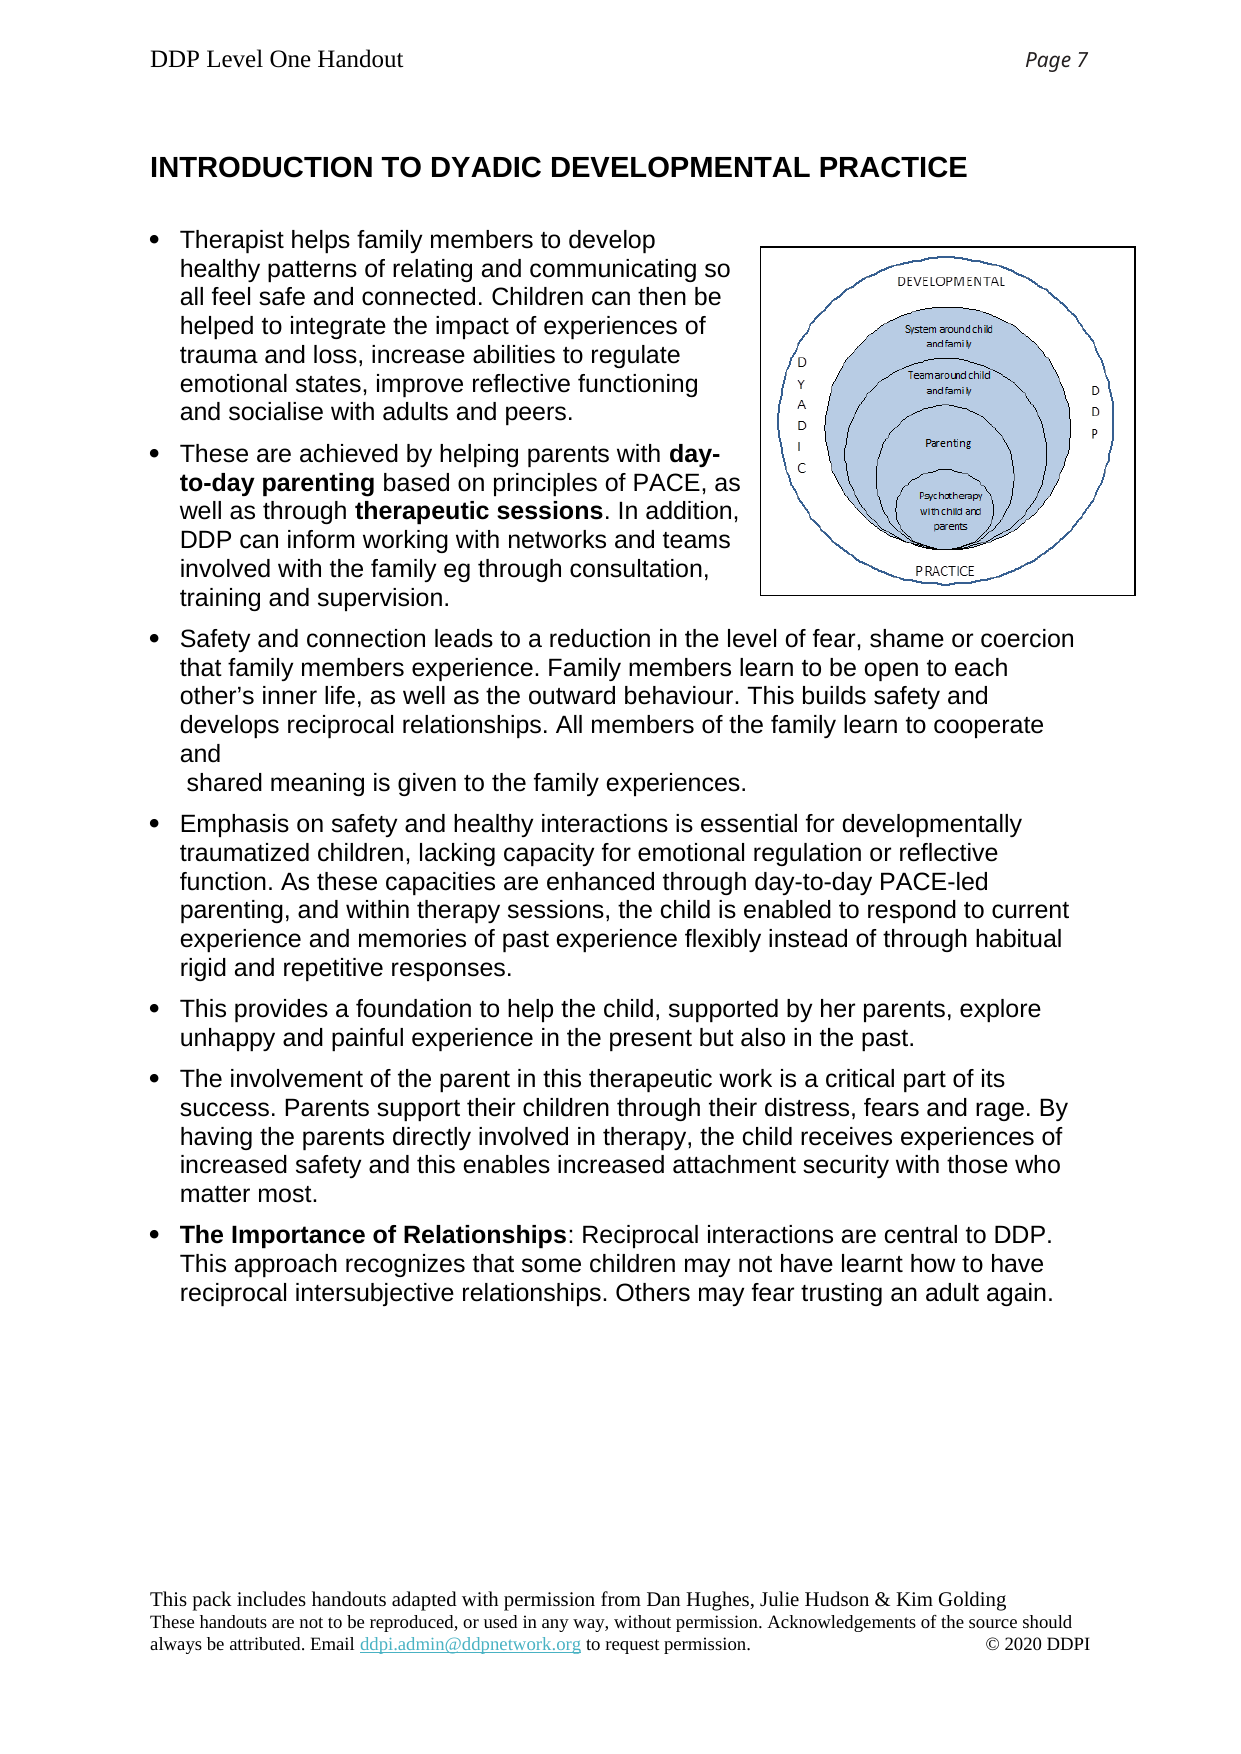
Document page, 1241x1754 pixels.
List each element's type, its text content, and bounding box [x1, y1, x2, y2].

list The involvement of the parent in this therapeutic work is a critical part of its success. Parents support their children through their distress, fears and rage. By having the parents directly involved in therapy, the child receives experiences of increased safety and this enables increased attachment security with those who matter most. [150, 1064, 1090, 1208]
list The Importance of Relationships: Reciprocal interactions are central to DDP. This approach recognizes that some children may not have learnt how to have reciprocal intersubjective relationships. Others may fear trusting an adult again. [150, 1220, 1090, 1307]
list Therapist helps family members to develop healthy patterns of relating and communicating so all feel safe and connected. Children can then be helped to integrate the impact of experiences of trauma and loss, increase abilities to regulate emotional states, improve reflective functioning and socialise with adults and peers. [150, 225, 1090, 426]
text INTRODUCTION TO DYADIC DEVELOPMENTAL PRACTICE [150, 150, 1087, 212]
list Emphasis on safety and healthy interactions is essential for developmentally traumatized children, lacking capacity for emotional regulation or reflective function. As these capacities are enhanced through day-to-day PACE-led parenting, and within therapy sessions, the child is enabled to respond to current experience and memories of past experience flexibly instead of through habitual rigid and repetitive responses. [150, 809, 1090, 981]
picture [775, 254, 1117, 589]
list These are achieved by helping parents with day-to-day parenting based on principles of PACE, as well as through therapeutic sessions. In addition, DDP can inform working with networks and teams involved with the family eg through consultation, training and supervision. [150, 439, 1090, 611]
list This provides a foundation to help the child, supported by her parents, explore unhappy and painful experience in the present but also in the past. [150, 994, 1090, 1052]
list Safety and connection leads to a reduction in the level of fear, shame or coercion that family members experience. Family members learn to be open to each other’s inner life, as well as the outward behaviour. This builds safety and develops reciprocal relationships. All members of the family learn to cooperate and shared meaning is given to the family experiences. [150, 624, 1090, 796]
